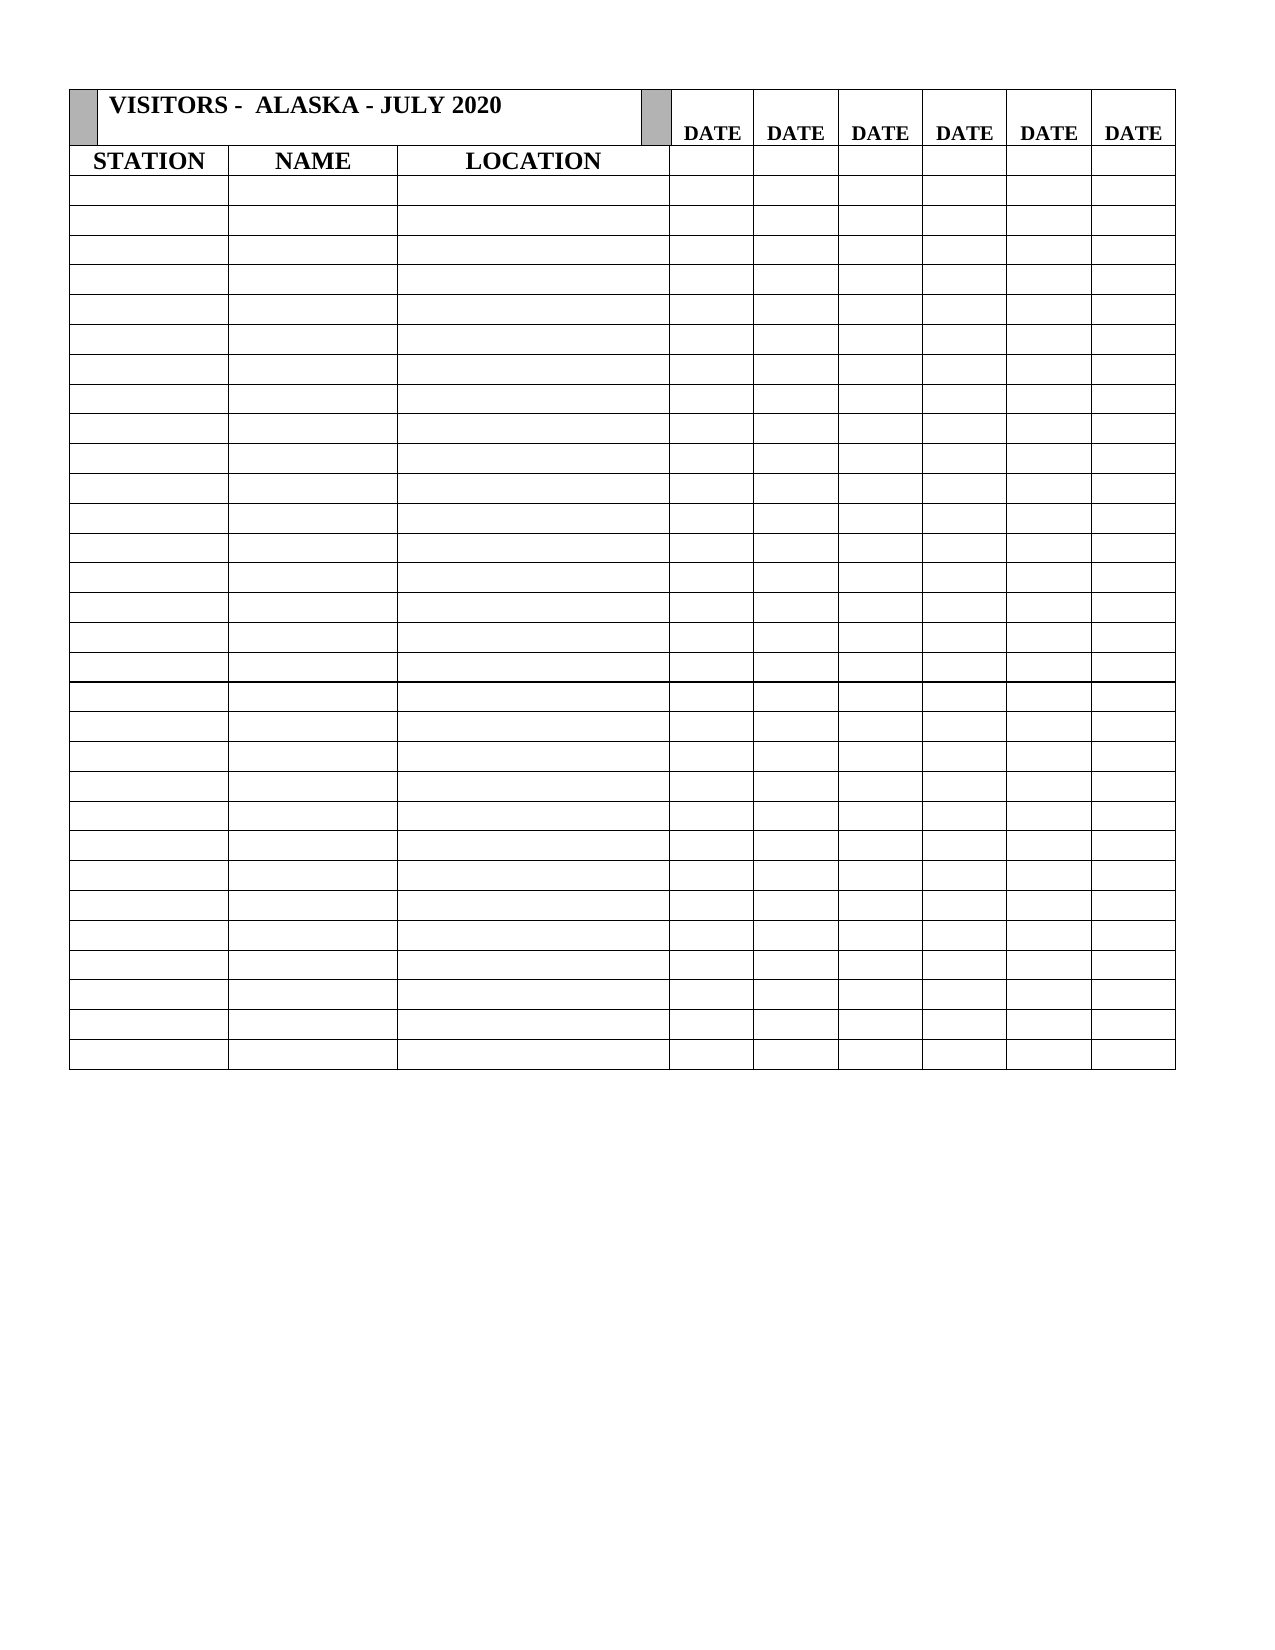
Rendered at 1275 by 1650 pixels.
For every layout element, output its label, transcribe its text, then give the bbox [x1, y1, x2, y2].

table_cell [229, 563, 397, 592]
table_cell [1092, 891, 1175, 920]
table_cell [839, 414, 922, 443]
table_cell [229, 534, 397, 562]
table_cell [923, 1010, 1006, 1039]
table_cell [398, 921, 669, 949]
table_cell [670, 623, 753, 652]
table_cell [70, 742, 228, 771]
table_cell [229, 831, 397, 860]
table_cell [70, 504, 228, 532]
table_cell [923, 921, 1006, 949]
table_cell [839, 534, 922, 562]
table_cell [839, 206, 922, 234]
table_cell [398, 563, 669, 592]
table_cell [670, 563, 753, 592]
table_cell [1092, 474, 1175, 503]
table_cell [1007, 146, 1091, 175]
table_cell [839, 772, 922, 801]
table_cell [839, 802, 922, 830]
table_cell [229, 861, 397, 890]
table_cell [670, 295, 753, 324]
table_cell [1007, 921, 1091, 949]
table_cell [1092, 325, 1175, 354]
table_cell [229, 206, 397, 234]
table_cell [70, 772, 228, 801]
table_cell [1092, 951, 1175, 979]
table_cell [923, 683, 1006, 711]
table_cell [1092, 414, 1175, 443]
table_cell [70, 355, 228, 383]
table_cell [1092, 1010, 1175, 1039]
table_cell [398, 1040, 669, 1069]
table_cell [670, 385, 753, 413]
table_cell [923, 891, 1006, 920]
table_cell [1007, 891, 1091, 920]
table_cell [839, 1040, 922, 1069]
table_cell [839, 355, 922, 383]
table_cell [754, 861, 838, 890]
table_cell [1092, 265, 1175, 294]
table_cell [1007, 534, 1091, 562]
table_cell [839, 742, 922, 771]
table_cell [839, 980, 922, 1009]
table_cell [754, 206, 838, 234]
table_cell [839, 504, 922, 532]
table_cell [670, 1040, 753, 1069]
table_cell [229, 236, 397, 264]
table_cell [839, 951, 922, 979]
table_cell [70, 951, 228, 979]
table_cell [754, 385, 838, 413]
table_cell [70, 712, 228, 741]
table_cell [839, 146, 922, 175]
table_cell [398, 534, 669, 562]
table_cell [923, 236, 1006, 264]
table_cell [229, 683, 397, 711]
table_cell [923, 265, 1006, 294]
table_cell [1092, 1040, 1175, 1069]
table_cell [1092, 831, 1175, 860]
table_cell [229, 742, 397, 771]
table_cell [398, 802, 669, 830]
table_cell [670, 951, 753, 979]
table_cell [839, 593, 922, 622]
table_cell [70, 176, 228, 205]
table_cell [398, 444, 669, 473]
table_cell [1007, 980, 1091, 1009]
table_cell [754, 772, 838, 801]
table_cell [839, 831, 922, 860]
table_cell [398, 474, 669, 503]
table_cell [1007, 802, 1091, 830]
table_cell [754, 295, 838, 324]
table_cell [839, 683, 922, 711]
table_cell [923, 146, 1006, 175]
table_cell [923, 504, 1006, 532]
table_cell [670, 861, 753, 890]
table_cell [1092, 206, 1175, 234]
table_cell [1092, 593, 1175, 622]
table_cell [398, 951, 669, 979]
table_cell [398, 236, 669, 264]
table_cell [839, 474, 922, 503]
table_cell [70, 802, 228, 830]
table_cell [1092, 444, 1175, 473]
table_cell [839, 176, 922, 205]
table_cell [229, 444, 397, 473]
table_cell [1092, 504, 1175, 532]
table_cell [1092, 563, 1175, 592]
table_cell [839, 891, 922, 920]
table_cell [754, 831, 838, 860]
table_cell [398, 772, 669, 801]
table_cell [670, 444, 753, 473]
table_cell [670, 891, 753, 920]
table_cell [1007, 772, 1091, 801]
table_cell [1007, 414, 1091, 443]
table_cell [1007, 504, 1091, 532]
table_cell [754, 444, 838, 473]
table_cell [1007, 444, 1091, 473]
table_cell [923, 861, 1006, 890]
table_header DATE [1092, 90, 1175, 145]
table_cell [70, 1040, 228, 1069]
table_cell [754, 355, 838, 383]
table_cell [839, 563, 922, 592]
table_cell [229, 951, 397, 979]
table_cell [1092, 772, 1175, 801]
table_cell [754, 504, 838, 532]
table_cell [839, 295, 922, 324]
table_cell [670, 355, 753, 383]
table_cell [398, 265, 669, 294]
table_cell [923, 295, 1006, 324]
table_cell [839, 921, 922, 949]
table_cell [754, 593, 838, 622]
table_cell NAME [229, 146, 397, 175]
table_cell [398, 355, 669, 383]
table_cell [1007, 325, 1091, 354]
table_cell [754, 1040, 838, 1069]
table_cell [754, 1010, 838, 1039]
table_cell [923, 653, 1006, 681]
table_cell [1007, 1040, 1091, 1069]
table_cell [923, 980, 1006, 1009]
table_cell [754, 802, 838, 830]
table_cell [670, 146, 753, 175]
table_cell [70, 563, 228, 592]
table_cell [1007, 236, 1091, 264]
table_cell [754, 474, 838, 503]
table_cell [398, 653, 669, 681]
table_cell [70, 265, 228, 294]
table_cell [1092, 980, 1175, 1009]
table_cell [398, 385, 669, 413]
table_cell [754, 176, 838, 205]
table_cell [398, 206, 669, 234]
table_cell [70, 980, 228, 1009]
table_cell [229, 593, 397, 622]
table_cell [754, 146, 838, 175]
table_cell [754, 623, 838, 652]
table_cell [70, 623, 228, 652]
table_cell [229, 474, 397, 503]
table_cell [754, 325, 838, 354]
table_cell [1092, 236, 1175, 264]
table_cell [923, 474, 1006, 503]
table_cell [229, 176, 397, 205]
table_cell [754, 563, 838, 592]
table_cell [229, 1010, 397, 1039]
table_cell [670, 504, 753, 532]
table_cell [923, 831, 1006, 860]
table_cell [229, 623, 397, 652]
table_cell LOCATION [398, 146, 669, 175]
table_header [642, 90, 671, 145]
table_cell [70, 206, 228, 234]
table_cell [398, 831, 669, 860]
table_header DATE [1007, 90, 1091, 145]
table_cell [1007, 1010, 1091, 1039]
table_cell [670, 802, 753, 830]
table_cell [70, 236, 228, 264]
table_cell [923, 206, 1006, 234]
table_header [70, 90, 97, 145]
table_cell [923, 772, 1006, 801]
table_cell [70, 831, 228, 860]
table_cell [670, 474, 753, 503]
table_cell [754, 712, 838, 741]
table_header DATE [839, 90, 922, 145]
table_cell [398, 861, 669, 890]
table_cell [70, 1010, 228, 1039]
table_cell [1092, 861, 1175, 890]
table_cell [398, 504, 669, 532]
table_cell [670, 683, 753, 711]
table_cell [670, 712, 753, 741]
table_cell [229, 355, 397, 383]
table_cell [1092, 146, 1175, 175]
table_header DATE [672, 90, 753, 145]
table_cell [1007, 355, 1091, 383]
table_cell [754, 236, 838, 264]
table_cell [670, 831, 753, 860]
table_cell [923, 355, 1006, 383]
table_cell [398, 623, 669, 652]
table_cell [1092, 802, 1175, 830]
table_cell [1092, 385, 1175, 413]
table_cell [1007, 295, 1091, 324]
table_cell [754, 921, 838, 949]
table_cell [670, 980, 753, 1009]
table_cell [839, 861, 922, 890]
table_cell [1092, 295, 1175, 324]
table_cell [1007, 653, 1091, 681]
table_cell [923, 742, 1006, 771]
table_cell [229, 1040, 397, 1069]
table_cell [1007, 206, 1091, 234]
table_cell [670, 176, 753, 205]
table_cell [229, 921, 397, 949]
table_cell [70, 325, 228, 354]
table_cell [398, 683, 669, 711]
table_cell [1007, 742, 1091, 771]
table_cell [839, 236, 922, 264]
table_cell [70, 861, 228, 890]
table_cell [923, 712, 1006, 741]
table_cell [670, 772, 753, 801]
table_cell [1007, 176, 1091, 205]
table_cell [754, 414, 838, 443]
table_cell [398, 414, 669, 443]
table_cell [229, 772, 397, 801]
table_cell [229, 385, 397, 413]
table_cell [670, 653, 753, 681]
table_cell [229, 265, 397, 294]
table_cell [839, 653, 922, 681]
table_cell [923, 951, 1006, 979]
table_cell [398, 712, 669, 741]
table_cell [754, 980, 838, 1009]
table_cell [839, 1010, 922, 1039]
table_cell [1092, 742, 1175, 771]
table_cell [1007, 623, 1091, 652]
table_cell [1007, 563, 1091, 592]
table_cell [1007, 385, 1091, 413]
table_cell [670, 236, 753, 264]
table_cell [923, 414, 1006, 443]
table_cell [1092, 623, 1175, 652]
table_cell [229, 504, 397, 532]
table_cell [70, 385, 228, 413]
table_cell STATION [70, 146, 228, 175]
table_cell [839, 385, 922, 413]
table_cell [923, 563, 1006, 592]
table_cell [398, 980, 669, 1009]
table_cell [670, 265, 753, 294]
table_cell [1092, 683, 1175, 711]
table_cell [398, 295, 669, 324]
table_cell [1007, 474, 1091, 503]
table_cell [670, 593, 753, 622]
table_cell [398, 325, 669, 354]
table_cell [839, 623, 922, 652]
table_cell [1092, 712, 1175, 741]
table_cell [1007, 712, 1091, 741]
table_cell [1007, 593, 1091, 622]
table_cell [70, 474, 228, 503]
table_cell [229, 980, 397, 1009]
table_cell [754, 891, 838, 920]
table_cell [923, 593, 1006, 622]
table_cell [1092, 921, 1175, 949]
table_cell [398, 891, 669, 920]
table_cell [70, 683, 228, 711]
table_cell [839, 265, 922, 294]
table_cell [1007, 265, 1091, 294]
table_cell [398, 742, 669, 771]
table_cell [70, 534, 228, 562]
table_cell [70, 891, 228, 920]
table_header DATE [923, 90, 1006, 145]
table_cell [229, 325, 397, 354]
table_cell [670, 325, 753, 354]
table_cell [1007, 951, 1091, 979]
table_cell [398, 593, 669, 622]
table_cell [229, 712, 397, 741]
table_cell [229, 891, 397, 920]
table_cell [923, 623, 1006, 652]
table_cell [923, 444, 1006, 473]
table_cell [1007, 683, 1091, 711]
table_cell [839, 444, 922, 473]
table_cell [229, 414, 397, 443]
table_cell [229, 653, 397, 681]
table_cell [754, 683, 838, 711]
table_cell [70, 295, 228, 324]
table_cell [670, 742, 753, 771]
table_cell [923, 1040, 1006, 1069]
table_cell [670, 206, 753, 234]
table_cell [670, 534, 753, 562]
table_cell [754, 951, 838, 979]
table_cell [70, 921, 228, 949]
table_cell [1007, 831, 1091, 860]
table_cell [1092, 176, 1175, 205]
table_cell [923, 325, 1006, 354]
table_cell [70, 414, 228, 443]
table_cell [398, 176, 669, 205]
table_header VISITORS - ALASKA - JULY 2020 [98, 90, 641, 145]
table_cell [923, 385, 1006, 413]
table_cell [923, 802, 1006, 830]
table_cell [839, 325, 922, 354]
table_cell [754, 742, 838, 771]
table_cell [670, 921, 753, 949]
table_cell [70, 444, 228, 473]
table_cell [229, 802, 397, 830]
table_cell [923, 176, 1006, 205]
table_header DATE [754, 90, 838, 145]
table_cell [923, 534, 1006, 562]
table_cell [1092, 653, 1175, 681]
table_cell [229, 295, 397, 324]
table_cell [670, 1010, 753, 1039]
table_cell [70, 653, 228, 681]
table_cell [398, 1010, 669, 1039]
table_cell [1007, 861, 1091, 890]
table_cell [1092, 355, 1175, 383]
table_cell [70, 593, 228, 622]
table_cell [839, 712, 922, 741]
table_cell [754, 534, 838, 562]
table_cell [754, 653, 838, 681]
table_cell [1092, 534, 1175, 562]
table_cell [670, 414, 753, 443]
table_cell [754, 265, 838, 294]
